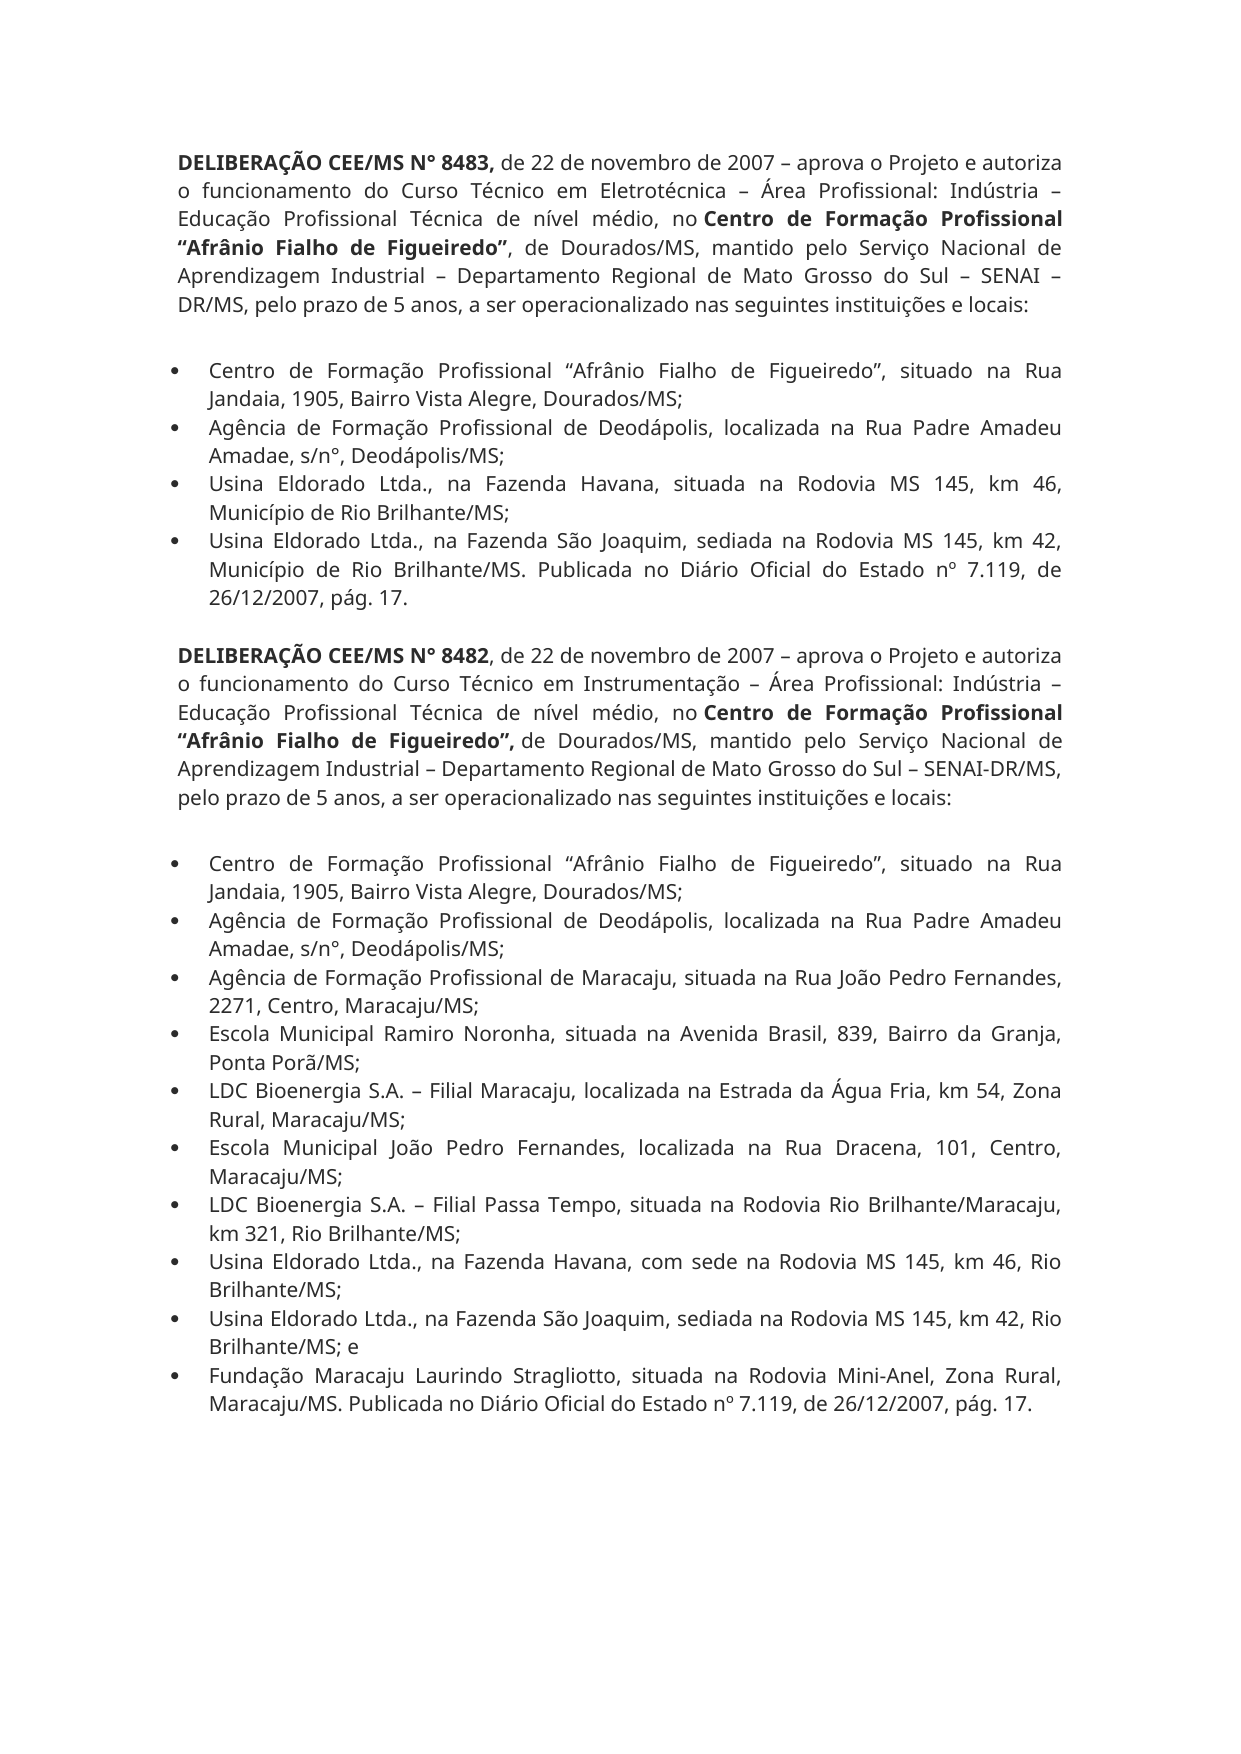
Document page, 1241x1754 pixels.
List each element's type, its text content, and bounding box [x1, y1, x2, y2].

text DELIBERAÇÃO CEE/MS N° 8483, de 22 de novembro de 2007 – aprova o Projeto e autoriza o funcionamento do Curso Técnico em Eletrotécnica – Área Profissional: Indústria – Educação Profissional Técnica de nível médio, no Centro de Formação Profissional “Afrânio Fialho de Figueiredo”, de Dourados/MS, mantido pelo Serviço Nacional de Aprendizagem Industrial – Departamento Regional de Mato Grosso do Sul – SENAI – DR/MS, pelo prazo de 5 anos, a ser operacionalizado nas seguintes instituições e locais: [177, 148, 1063, 318]
list Escola Municipal João Pedro Fernandes, localizada na Rua Dracena, 101, Centro, Maracaju/MS; [171, 1133, 1063, 1190]
list Centro de Formação Profissional “Afrânio Fialho de Figueiredo”, situado na Rua Jandaia, 1905, Bairro Vista Alegre, Dourados/MS; [171, 849, 1063, 906]
list Centro de Formação Profissional “Afrânio Fialho de Figueiredo”, situado na Rua Jandaia, 1905, Bairro Vista Alegre, Dourados/MS; [171, 356, 1063, 413]
list Fundação Maracaju Laurindo Stragliotto, situada na Rodovia Mini-Anel, Zona Rural, Maracaju/MS. Publicada no Diário Oficial do Estado nº 7.119, de 26/12/2007, pág. 17. [171, 1361, 1063, 1418]
list Usina Eldorado Ltda., na Fazenda São Joaquim, sediada na Rodovia MS 145, km 42, Rio Brilhante/MS; e [171, 1304, 1063, 1361]
list Usina Eldorado Ltda., na Fazenda São Joaquim, sediada na Rodovia MS 145, km 42, Município de Rio Brilhante/MS. Publicada no Diário Oficial do Estado nº 7.119, de 26/12/2007, pág. 17. [171, 526, 1063, 612]
list Escola Municipal Ramiro Noronha, situada na Avenida Brasil, 839, Bairro da Granja, Ponta Porã/MS; [171, 1019, 1063, 1076]
list Agência de Formação Profissional de Maracaju, situada na Rua João Pedro Fernandes, 2271, Centro, Maracaju/MS; [171, 963, 1063, 1019]
text DELIBERAÇÃO CEE/MS N° 8482, de 22 de novembro de 2007 – aprova o Projeto e autoriza o funcionamento do Curso Técnico em Instrumentação – Área Profissional: Indústria – Educação Profissional Técnica de nível médio, no Centro de Formação Profissional “Afrânio Fialho de Figueiredo”, de Dourados/MS, mantido pelo Serviço Nacional de Aprendizagem Industrial – Departamento Regional de Mato Grosso do Sul – SENAI-DR/MS, pelo prazo de 5 anos, a ser operacionalizado nas seguintes instituições e locais: [177, 641, 1063, 811]
list Usina Eldorado Ltda., na Fazenda Havana, com sede na Rodovia MS 145, km 46, Rio Brilhante/MS; [171, 1247, 1063, 1304]
list Usina Eldorado Ltda., na Fazenda Havana, situada na Rodovia MS 145, km 46, Município de Rio Brilhante/MS; [171, 469, 1063, 526]
list LDC Bioenergia S.A. – Filial Maracaju, localizada na Estrada da Água Fria, km 54, Zona Rural, Maracaju/MS; [171, 1076, 1063, 1133]
list LDC Bioenergia S.A. – Filial Passa Tempo, situada na Rodovia Rio Brilhante/Maracaju, km 321, Rio Brilhante/MS; [171, 1190, 1063, 1247]
list Agência de Formação Profissional de Deodápolis, localizada na Rua Padre Amadeu Amadae, s/n°, Deodápolis/MS; [171, 906, 1063, 963]
list Agência de Formação Profissional de Deodápolis, localizada na Rua Padre Amadeu Amadae, s/n°, Deodápolis/MS; [171, 413, 1063, 469]
